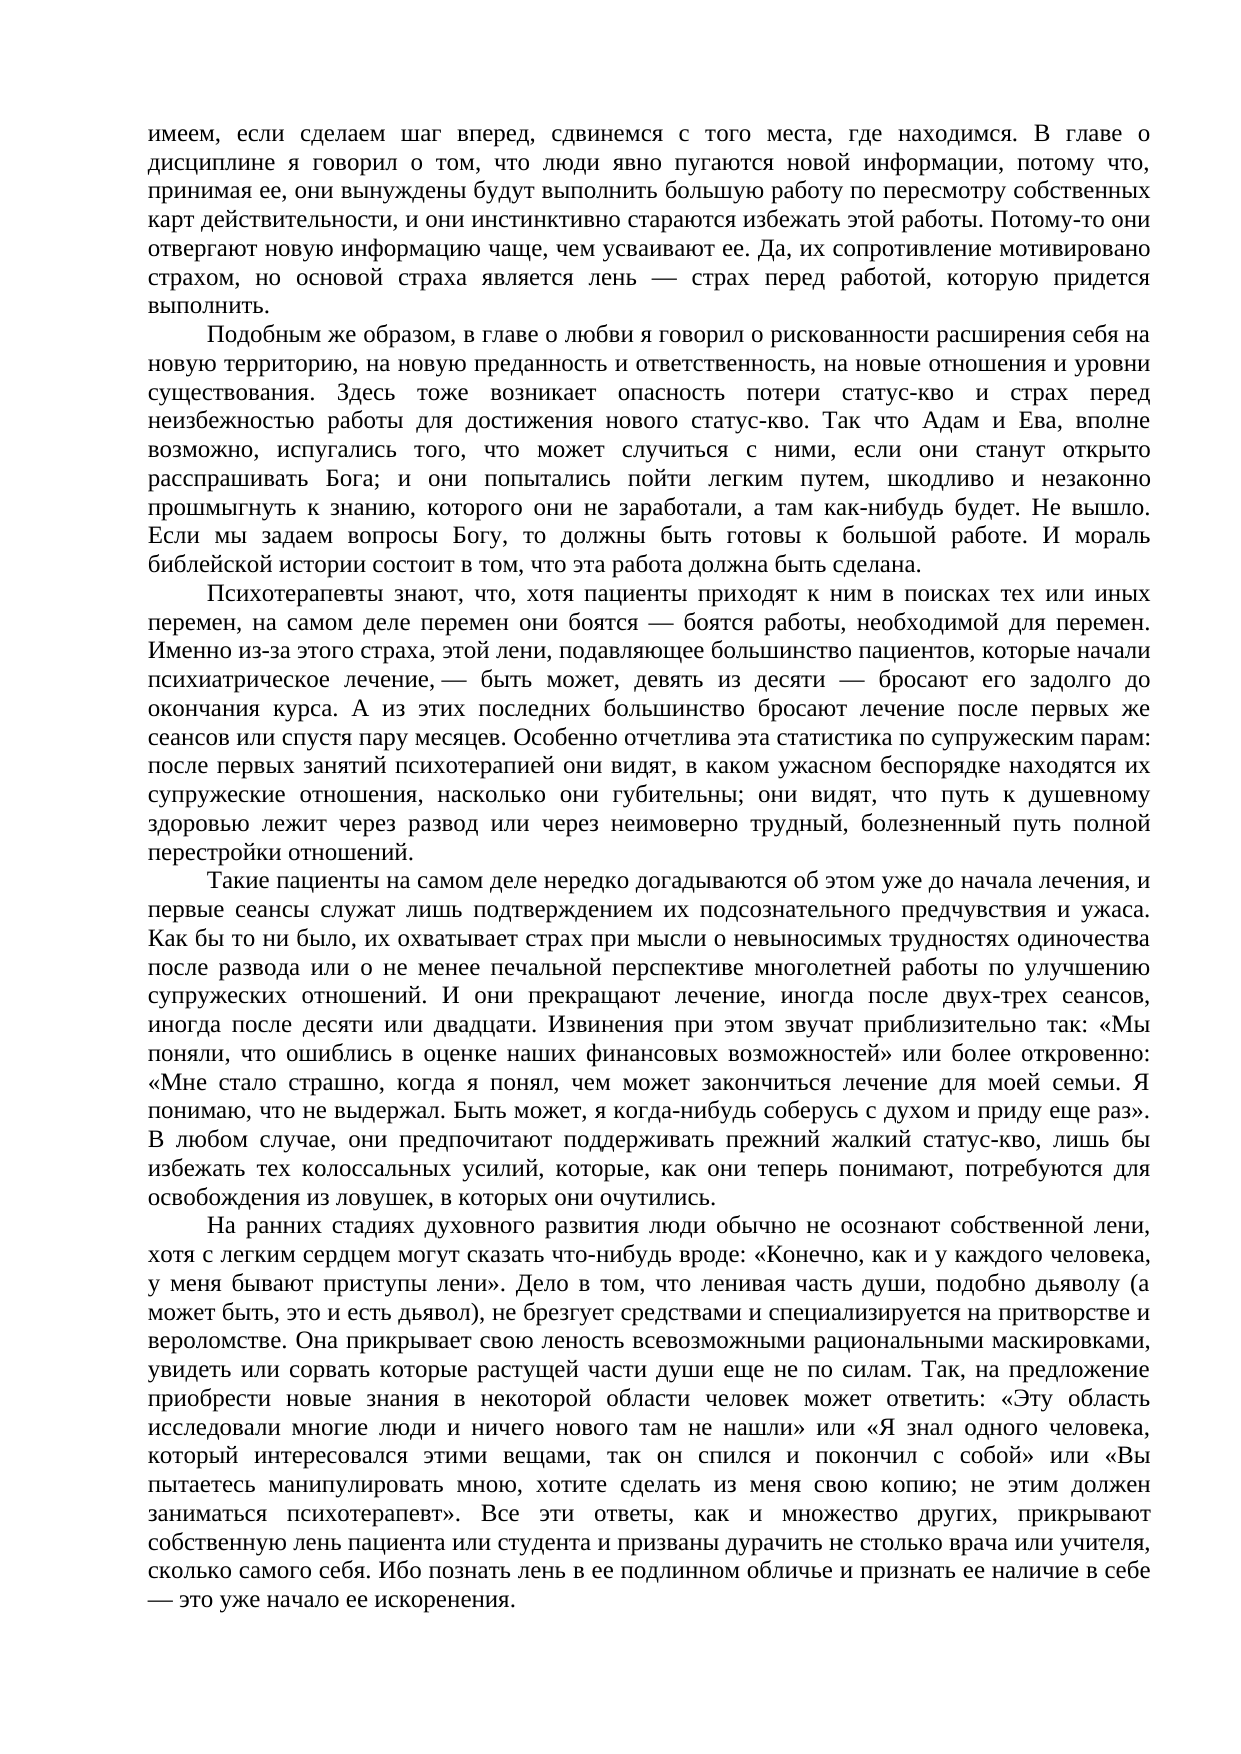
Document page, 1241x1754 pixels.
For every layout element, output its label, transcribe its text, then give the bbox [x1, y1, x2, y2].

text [148, 118, 1152, 319]
text Психотерапевты знают, что, хотя пациенты приходят к ним в поисках тех или иных перемен, на самом деле перемен они боятся — боятся работы, необходимой для перемен. Именно из-за этого страха, этой лени, подавляющее большинство пациентов, которые начали психиатрическое лечение, — быть может, девять из десяти — бросают его задолго до окончания курса. А из этих последних большинство бросают лечение после первых же сеансов или спустя пару месяцев. Особенно отчетлива эта статистика по супружеским парам: после первых занятий психотерапией они видят, в каком ужасном беспорядке находятся их супружеские отношения, насколько они губительны; они видят, что путь к душевному здоровью лежит через развод или через неимоверно трудный, болезненный путь полной перестройки отношений. [148, 578, 1152, 866]
text Подобным же образом, в главе о любви я говорил о рискованности расширения себя на новую территорию, на новую преданность и ответственность, на новые отношения и уровни существования. Здесь тоже возникает опасность потери статус-кво и страх перед неизбежностью работы для достижения нового статус-кво. Так что Адам и Ева, вполне возможно, испугались того, что может случиться с ними, если они станут открыто расспрашивать Бога; и они попытались пойти легким путем, шкодливо и незаконно прошмыгнуть к знанию, которого они не заработали, а там как-нибудь будет. Не вышло. Если мы задаем вопросы Богу, то должны быть готовы к большой работе. И мораль библейской истории состоит в том, что эта работа должна быть сделана. [148, 319, 1152, 578]
text На ранних стадиях духовного развития люди обычно не осознают собственной лени, хотя с легким сердцем могут сказать что-нибудь вроде: «Конечно, как и у каждого человека, у меня бывают приступы лени». Дело в том, что ленивая часть души, подобно дьяволу (а может быть, это и есть дьявол), не брезгует средствами и специализируется на притворстве и вероломстве. Она прикрывает свою леность всевозможными рациональными маскировками, увидеть или сорвать которые растущей части души еще не по силам. Так, на предложение приобрести новые знания в некоторой области человек может ответить: «Эту область исследовали многие люди и ничего нового там не нашли» или «Я знал одного человека, который интересовался этими вещами, так он спился и покончил с собой» или «Вы пытаетесь манипулировать мною, хотите сделать из меня свою копию; не этим должен заниматься психотерапевт». Все эти ответы, как и множество других, прикрывают собственную лень пациента или студента и призваны дурачить не столько врача или учителя, сколько самого себя. Ибо познать лень в ее подлинном обличье и признать ее наличие в себе — это уже начало ее искоренения. [148, 1211, 1152, 1613]
text Такие пациенты на самом деле нередко догадываются об этом уже до начала лечения, и первые сеансы служат лишь подтверждением их подсознательного предчувствия и ужаса. Как бы то ни было, их охватывает страх при мысли о невыносимых трудностях одиночества после развода или о не менее печальной перспективе многолетней работы по улучшению супружеских отношений. И они прекращают лечение, иногда после двух-трех сеансов, иногда после десяти или двадцати. Извинения при этом звучат приблизительно так: «Мы поняли, что ошиблись в оценке наших финансовых возможностей» или более откровенно: «Мне стало страшно, когда я понял, чем может закончиться лечение для моей семьи. Я понимаю, что не выдержал. Быть может, я когда-нибудь соберусь с духом и приду еще раз». В любом случае, они предпочитают поддерживать прежний жалкий статус-кво, лишь бы избежать тех колоссальных усилий, которые, как они теперь понимают, потребуются для освобождения из ловушек, в которых они очутились. [148, 866, 1152, 1211]
